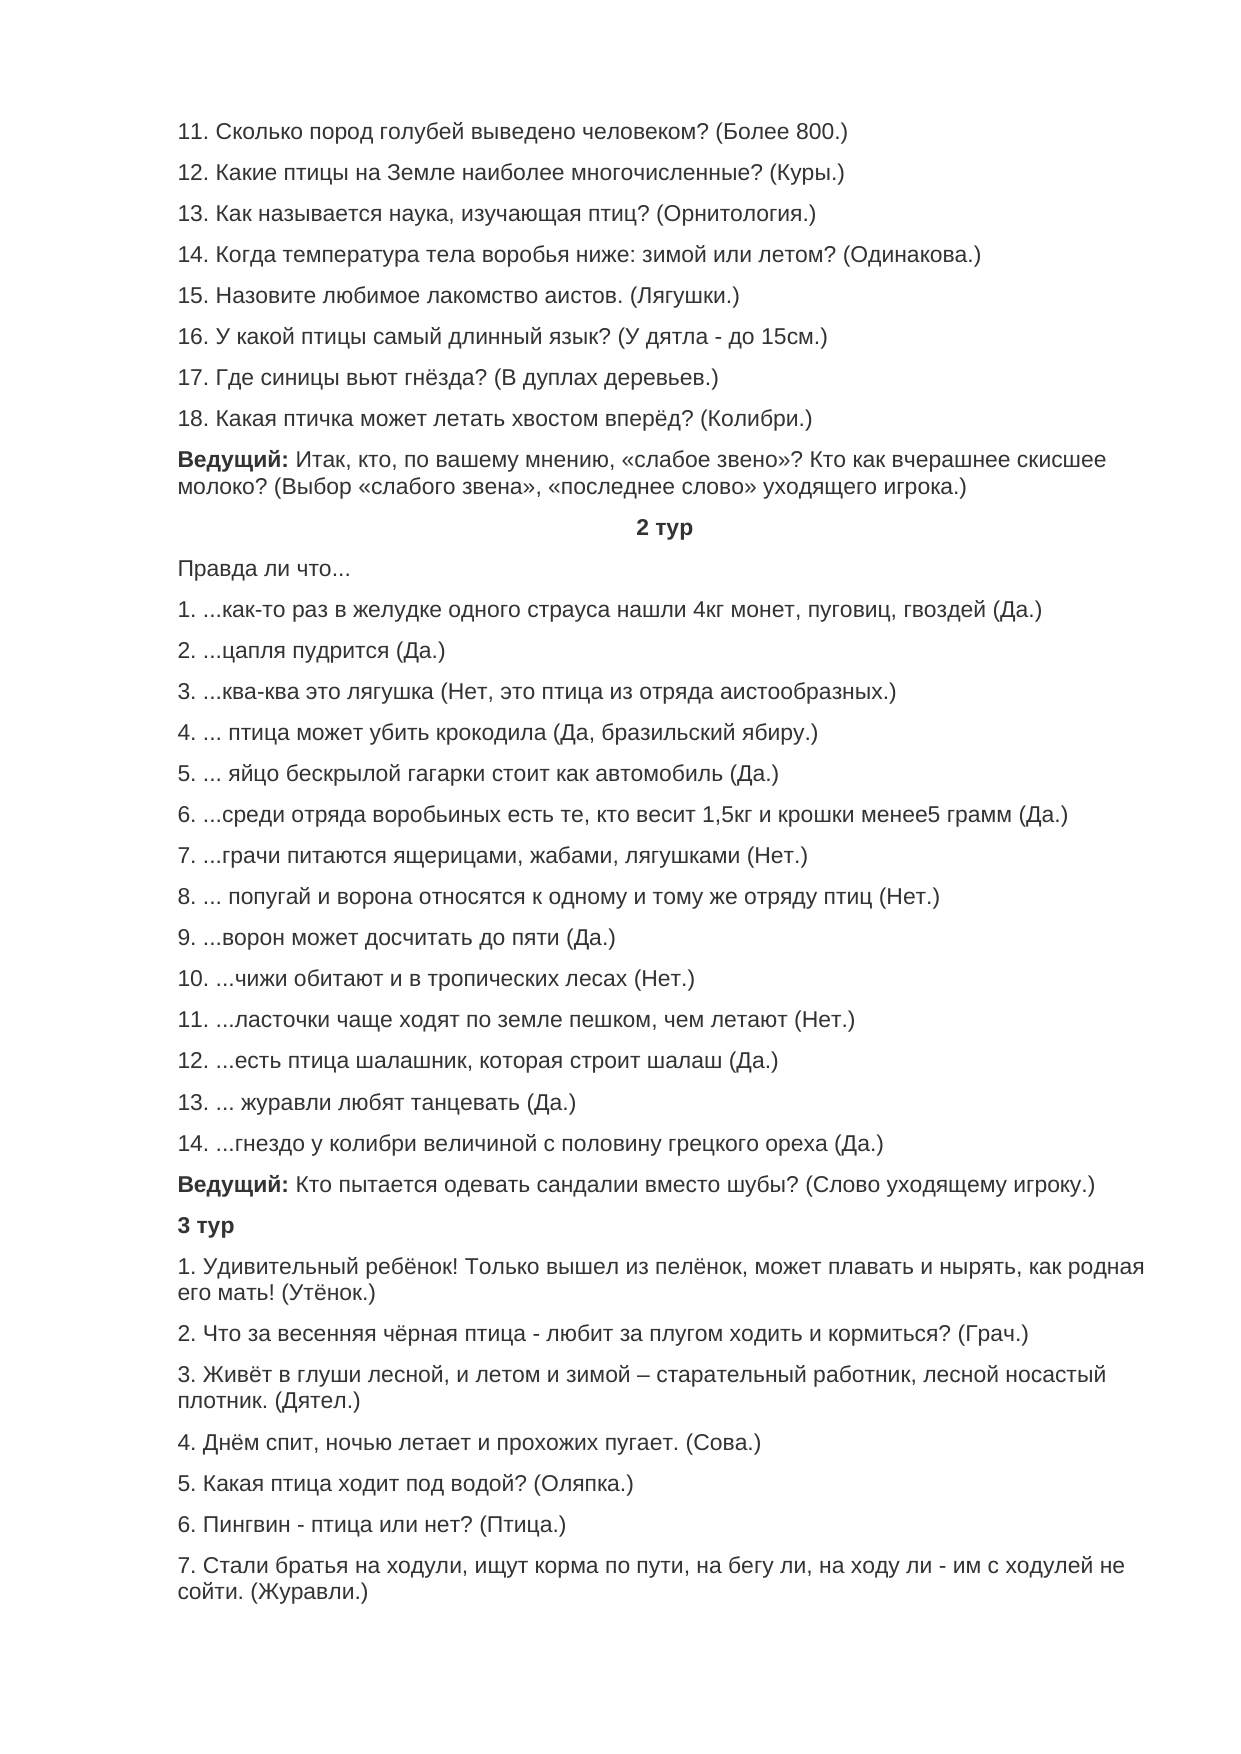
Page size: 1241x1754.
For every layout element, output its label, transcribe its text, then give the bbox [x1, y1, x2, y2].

text 13. Как называется наука, изучающая птиц? (Орнитология.) [177, 200, 1152, 227]
text 1. ...как-то раз в желудке одного страуса нашли 4кг монет, пуговиц, гвоздей (Да.) [177, 596, 1152, 622]
text 14. Когда температура тела воробья ниже: зимой или летом? (Одинакова.) [177, 241, 1152, 268]
text 2. ...цапля пудрится (Да.) [177, 637, 1152, 663]
text 5. ... яйцо бескрылой гагарки стоит как автомобиль (Да.) [177, 760, 1152, 786]
text 6. ...среди отряда воробьиных есть те, кто весит 1,5кг и крошки менее5 грамм (Да.) [177, 801, 1152, 827]
text 16. У какой птицы самый длинный язык? (У дятла - до 15см.) [177, 323, 1152, 350]
text 1. Удивительный ребёнок! Только вышел из пелёнок, может плавать и нырять, как родная его мать! (Утёнок.) [177, 1253, 1152, 1305]
text 3. Живёт в глуши лесной, и летом и зимой – старательный работник, лесной носастый плотник. (Дятел.) [177, 1361, 1152, 1414]
text 5. Какая птица ходит под водой? (Оляпка.) [177, 1469, 1152, 1496]
text 6. Пингвин - птица или нет? (Птица.) [177, 1511, 1152, 1537]
text 4. ... птица может убить крокодила (Да, бразильский ябиру.) [177, 719, 1152, 745]
text 18. Какая птичка может летать хвостом вперёд? (Колибри.) [177, 405, 1152, 432]
text 15. Назовите любимое лакомство аистов. (Лягушки.) [177, 282, 1152, 309]
text 14. ...гнездо у колибри величиной с половину грецкого ореха (Да.) [177, 1129, 1152, 1156]
text 2. Что за весенняя чёрная птица - любит за плугом ходить и кормиться? (Грач.) [177, 1320, 1152, 1346]
text Ведущий: Кто пытается одевать сандалии вместо шубы? (Слово уходящему игроку.) [177, 1171, 1152, 1197]
text 11. ...ласточки чаще ходят по земле пешком, чем летают (Нет.) [177, 1006, 1152, 1033]
text 11. Сколько пород голубей выведено человеком? (Более 800.) [177, 118, 1152, 144]
text 3 тур [177, 1212, 1152, 1238]
text 7. Стали братья на ходули, ищут корма по пути, на бегу ли, на ходу ли - им с ходулей не сойти. (Журавли.) [177, 1552, 1152, 1604]
text Правда ли что... [177, 555, 1152, 581]
text 12. Какие птицы на Земле наиболее многочисленные? (Куры.) [177, 159, 1152, 186]
text 4. Днём спит, ночью летает и прохожих пугает. (Сова.) [177, 1428, 1152, 1455]
text 10. ...чижи обитают и в тропических лесах (Нет.) [177, 965, 1152, 992]
text 13. ... журавли любят танцевать (Да.) [177, 1088, 1152, 1115]
text 8. ... попугай и ворона относятся к одному и тому же отряду птиц (Нет.) [177, 883, 1152, 909]
text 9. ...ворон может досчитать до пяти (Да.) [177, 924, 1152, 951]
text 3. ...ква-ква это лягушка (Нет, это птица из отряда аистообразных.) [177, 678, 1152, 704]
text 17. Где синицы вьют гнёзда? (В дуплах деревьев.) [177, 364, 1152, 391]
text 7. ...грачи питаются ящерицами, жабами, лягушками (Нет.) [177, 842, 1152, 868]
text Ведущий: Итак, кто, по вашему мнению, «слабое звено»? Кто как вчерашнее скисшее молоко? (Выбор «слабого звена», «последнее слово» уходящего игрока.) [177, 446, 1152, 499]
text 12. ...есть птица шалашник, которая строит шалаш (Да.) [177, 1047, 1152, 1074]
text 2 тур [177, 514, 1152, 540]
